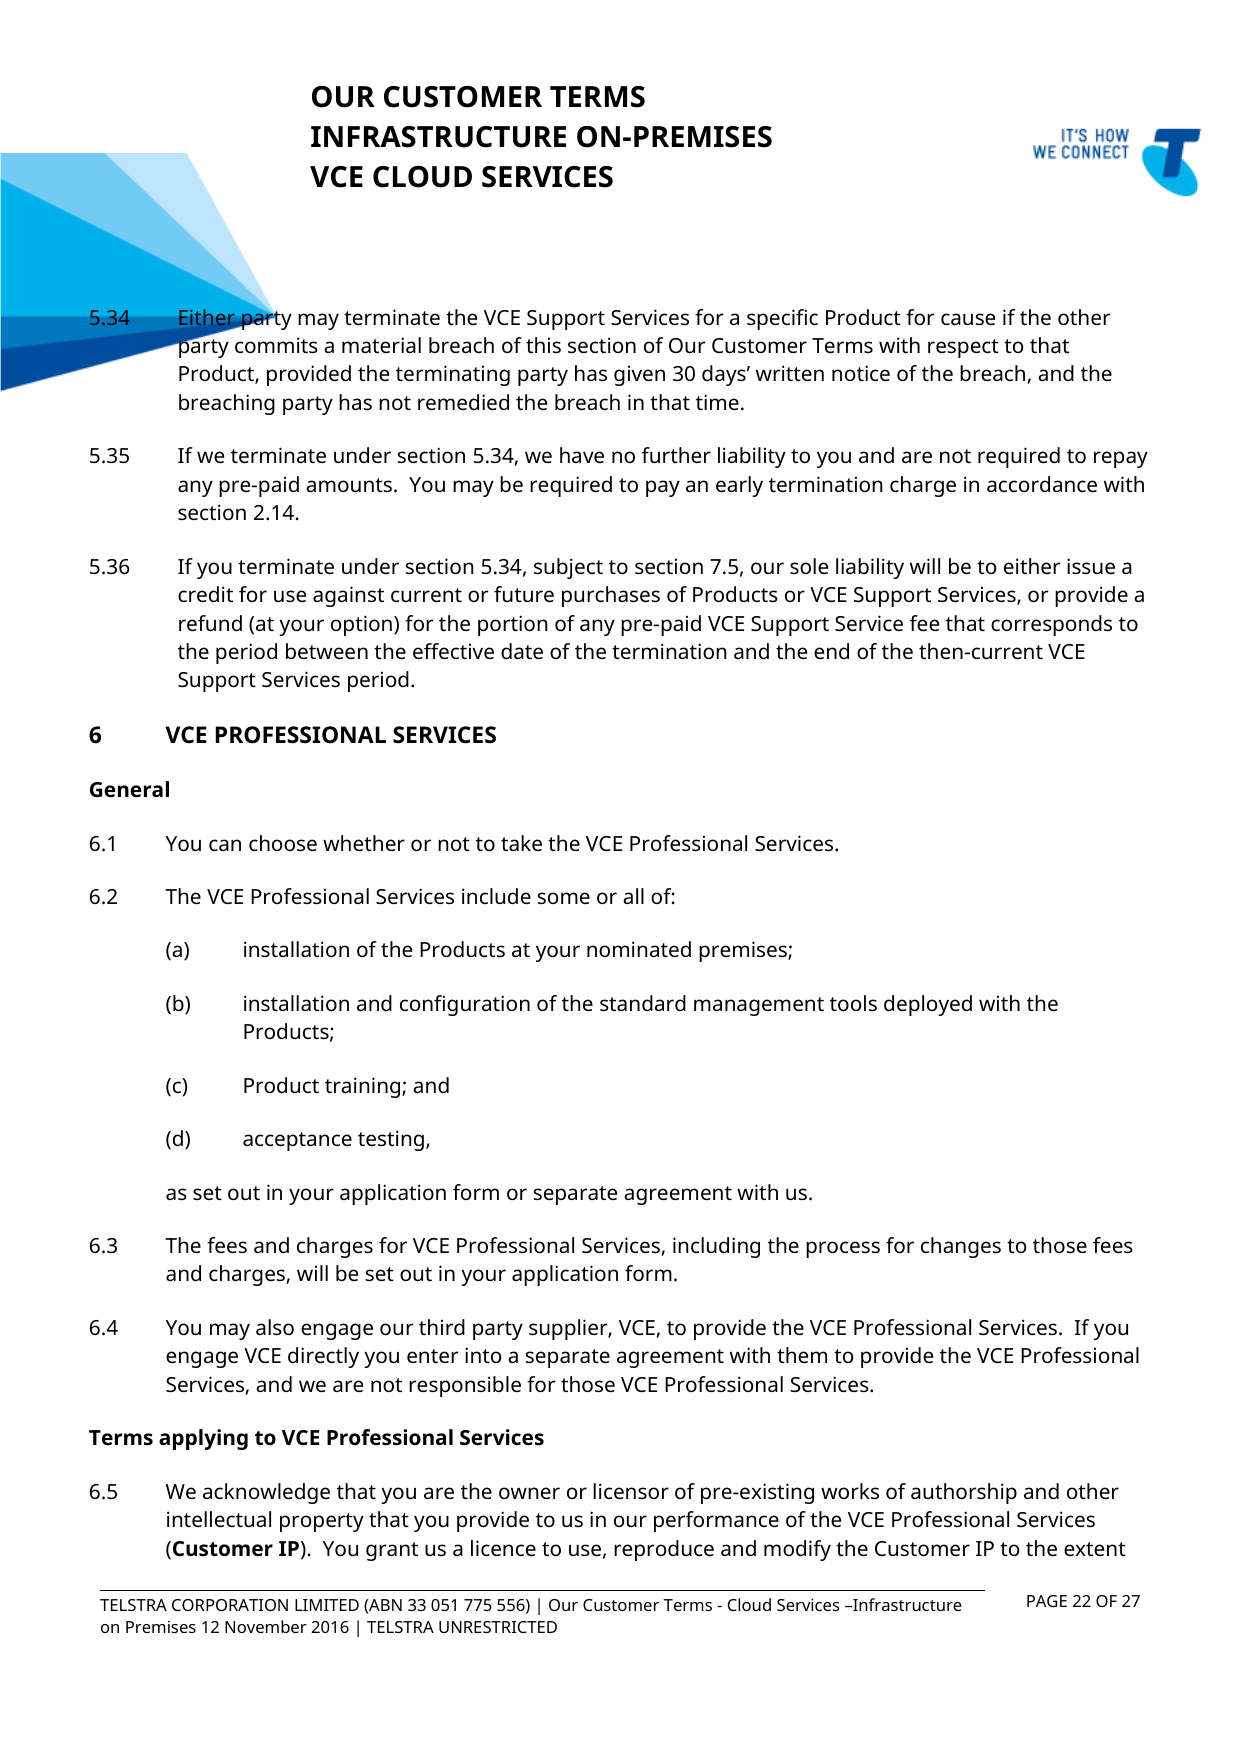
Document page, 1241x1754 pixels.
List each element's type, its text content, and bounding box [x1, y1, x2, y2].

text Terms applying to VCE Professional Services [89, 1423, 1152, 1452]
subtitle Either party may terminate the VCE Support Services for a specific Product for cause if the other party commits a material breach of this section of Our Customer Terms with respect to that Product, provided the terminating party has given 30 days’ written notice of the breach, and the breaching party has not remedied the breach in that time. [89, 303, 1152, 416]
picture [0, 153, 304, 303]
subtitle The VCE Professional Services include some or all of: [89, 882, 1152, 911]
subtitle VCE Professional Services [89, 719, 1152, 750]
subtitle installation and configuration of the standard management tools deployed with the Products; [165, 989, 1152, 1046]
subtitle If we terminate under section 5.34, we have no further liability to you and are not required to repay any pre-paid amounts. You may be required to pay an early termination charge in accordance with section 2.14. [89, 441, 1152, 527]
subtitle The fees and charges for VCE Professional Services, including the process for changes to those fees and charges, will be set out in your application form. [89, 1231, 1152, 1288]
subtitle You can choose whether or not to take the VCE Professional Services. [89, 829, 1152, 857]
picture [0, 318, 89, 393]
subtitle You may also engage our third party supplier, VCE, to provide the VCE Professional Services. If you engage VCE directly you enter into a separate agreement with them to provide the VCE Professional Services, and we are not responsible for those VCE Professional Services. [89, 1313, 1152, 1398]
subtitle acceptance testing, [165, 1124, 1152, 1153]
picture [1031, 124, 1203, 199]
subtitle installation of the Products at your nominated premises; [165, 936, 1152, 964]
subtitle If you terminate under section 5.34, subject to section 7.5, our sole liability will be to either issue a credit for use against current or future purchases of Products or VCE Support Services, or provide a refund (at your option) for the portion of any pre-paid VCE Support Service fee that corresponds to the period between the effective date of the termination and the end of the then-current VCE Support Services period. [89, 552, 1152, 694]
subtitle as set out in your application form or separate agreement with us. [165, 1178, 1152, 1206]
subtitle General [89, 775, 1152, 804]
subtitle Product training; and [165, 1071, 1152, 1099]
